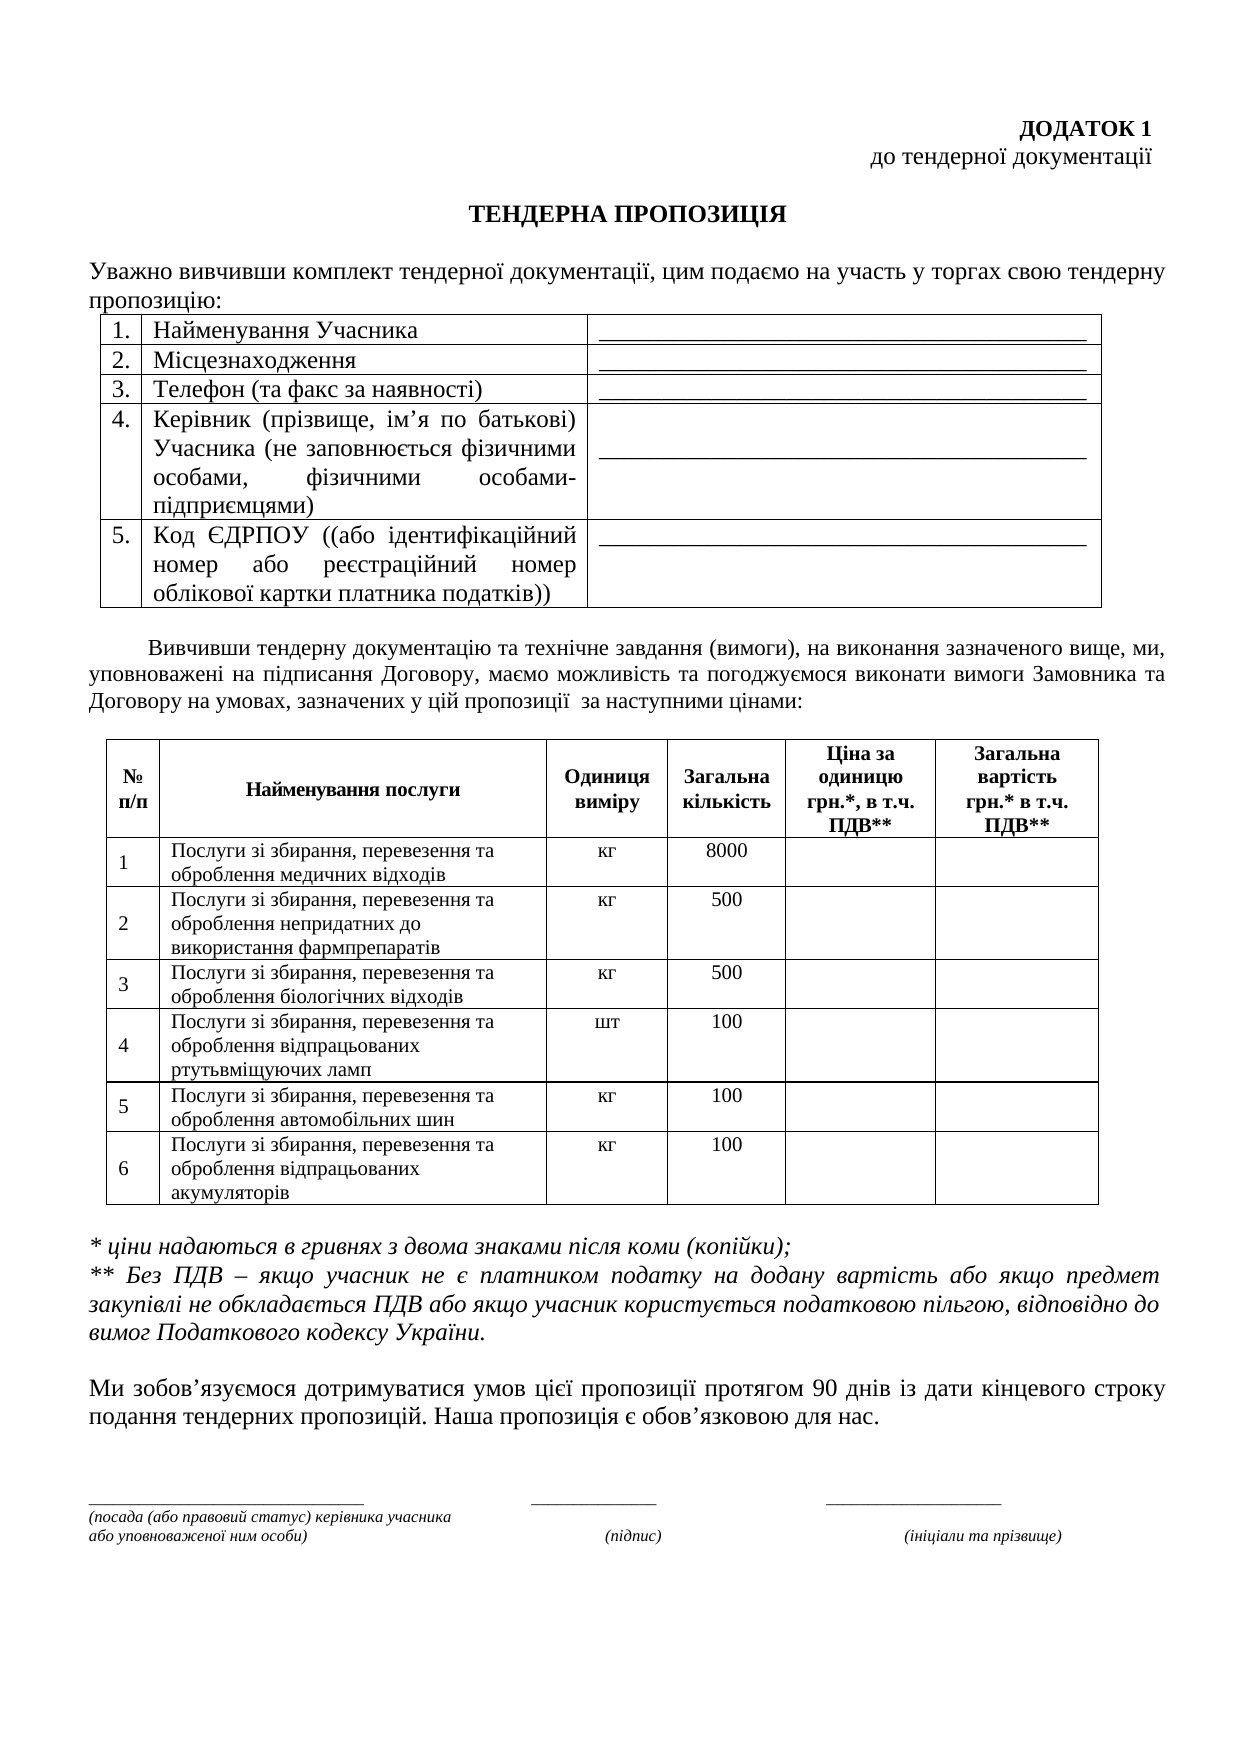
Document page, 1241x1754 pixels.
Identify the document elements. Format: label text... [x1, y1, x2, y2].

table_header _______________________________________ [588, 315, 1101, 344]
table_cell Керівник (прізвище, ім’я по батькові) Учасника (не заповнюється фізичними особами, фізичними особами-підприємцями) [142, 404, 587, 519]
table_header 1. [101, 315, 141, 344]
table_cell Послуги зі збирання, перевезення та оброблення біологічних відходів [160, 960, 546, 1008]
table_cell 500 [668, 887, 785, 959]
table_header Найменування послуги [160, 740, 546, 837]
table_cell _______________________________________ [588, 345, 1101, 373]
table_cell 1 [107, 838, 159, 886]
text Ми зобов’язуємося дотримуватися умов цієї пропозиції протягом 90 днів із дати кінцевого строку подання тендерних пропозицій. Наша пропозиція є обов’язковою для нас. [89, 1373, 1167, 1430]
text Вивчивши тендерну документацію та технічне завдання (вимоги), на виконання зазначеного вище, ми, уповноважені на підписання Договору, маємо можливість та погоджуємося виконати вимоги Замовника та Договору на умовах, зазначених у цій пропозиції за наступними цінами: [89, 634, 1167, 713]
table_cell [786, 838, 935, 886]
table_cell _______________________________________ [588, 375, 1101, 403]
table_cell кг [547, 838, 667, 886]
table_cell Код ЄДРПОУ ((або ідентифікаційний номер або реєстраційний номер облікової картки платника податків)) [142, 520, 587, 607]
table_cell Послуги зі збирання, перевезення та оброблення медичних відходів [160, 838, 546, 886]
text ДОДАТОК 1 [89, 115, 1152, 141]
table_cell [936, 960, 1098, 1008]
table_cell 4. [101, 404, 141, 519]
text _________________________________ _______________ _____________________ [89, 1488, 1240, 1507]
table_cell 100 [668, 1009, 785, 1081]
table_cell 5. [101, 520, 141, 607]
table_cell Телефон (та факс за наявності) [142, 375, 587, 403]
table_header Загальна кількість [668, 740, 785, 837]
text ** Без ПДВ – якщо учасник не є платником податку на додану вартість або якщо предмет закупівлі не обкладається ПДВ або якщо учасник користується податковою пільгою, відповідно до вимог Податкового кодексу України. [89, 1260, 1163, 1346]
table_header Одиниця виміру [547, 740, 667, 837]
text Уважно вивчивши комплект тендерної документації, цим подаємо на участь у торгах свою тендерну пропозицію: [89, 256, 1167, 314]
table_header Найменування Учасника [142, 315, 587, 344]
table_cell [936, 1132, 1098, 1204]
table_cell [936, 1083, 1098, 1131]
table_cell [786, 960, 935, 1008]
table_cell 4 [107, 1009, 159, 1081]
text або уповноваженої ним особи) (підпис) (ініціали та прізвище) [89, 1526, 1240, 1545]
text до тендерної документації [89, 141, 1152, 170]
table_cell [786, 1009, 935, 1081]
table_cell Послуги зі збирання, перевезення та оброблення відпрацьованих ртутьвміщуючих ламп [160, 1009, 546, 1081]
table_header № п/п [107, 740, 159, 837]
table_cell 2. [101, 345, 141, 373]
table_cell [936, 887, 1098, 959]
table_cell кг [547, 1132, 667, 1204]
table_cell [786, 1132, 935, 1204]
table_cell 100 [668, 1132, 785, 1204]
table_cell кг [547, 960, 667, 1008]
table_cell _______________________________________ [588, 404, 1101, 519]
table_cell [786, 887, 935, 959]
table_cell [936, 1009, 1098, 1081]
table_cell 500 [668, 960, 785, 1008]
table_cell шт [547, 1009, 667, 1081]
table_cell Послуги зі збирання, перевезення та оброблення непридатних до використання фармпрепаратів [160, 887, 546, 959]
table_cell 5 [107, 1083, 159, 1131]
table_cell 2 [107, 887, 159, 959]
table_cell 3. [101, 375, 141, 403]
table_cell Місцезнаходження [142, 345, 587, 373]
text (посада (або правовий статус) керівника учасника [89, 1507, 1240, 1526]
table_cell 6 [107, 1132, 159, 1204]
table_cell [936, 838, 1098, 886]
table_cell 3 [107, 960, 159, 1008]
table_cell 8000 [668, 838, 785, 886]
table_cell _______________________________________ [588, 520, 1101, 607]
table_cell [786, 1083, 935, 1131]
table_cell кг [547, 1083, 667, 1131]
table_cell 100 [668, 1083, 785, 1131]
text * ціни надаються в гривнях з двома знаками після коми (копійки); [89, 1231, 1163, 1260]
text ТЕНДЕРНА ПРОПОЗИЦІЯ [89, 199, 1167, 228]
table_cell кг [547, 887, 667, 959]
table_cell Послуги зі збирання, перевезення та оброблення відпрацьованих акумуляторів [160, 1132, 546, 1204]
table_cell Послуги зі збирання, перевезення та оброблення автомобільних шин [160, 1083, 546, 1131]
